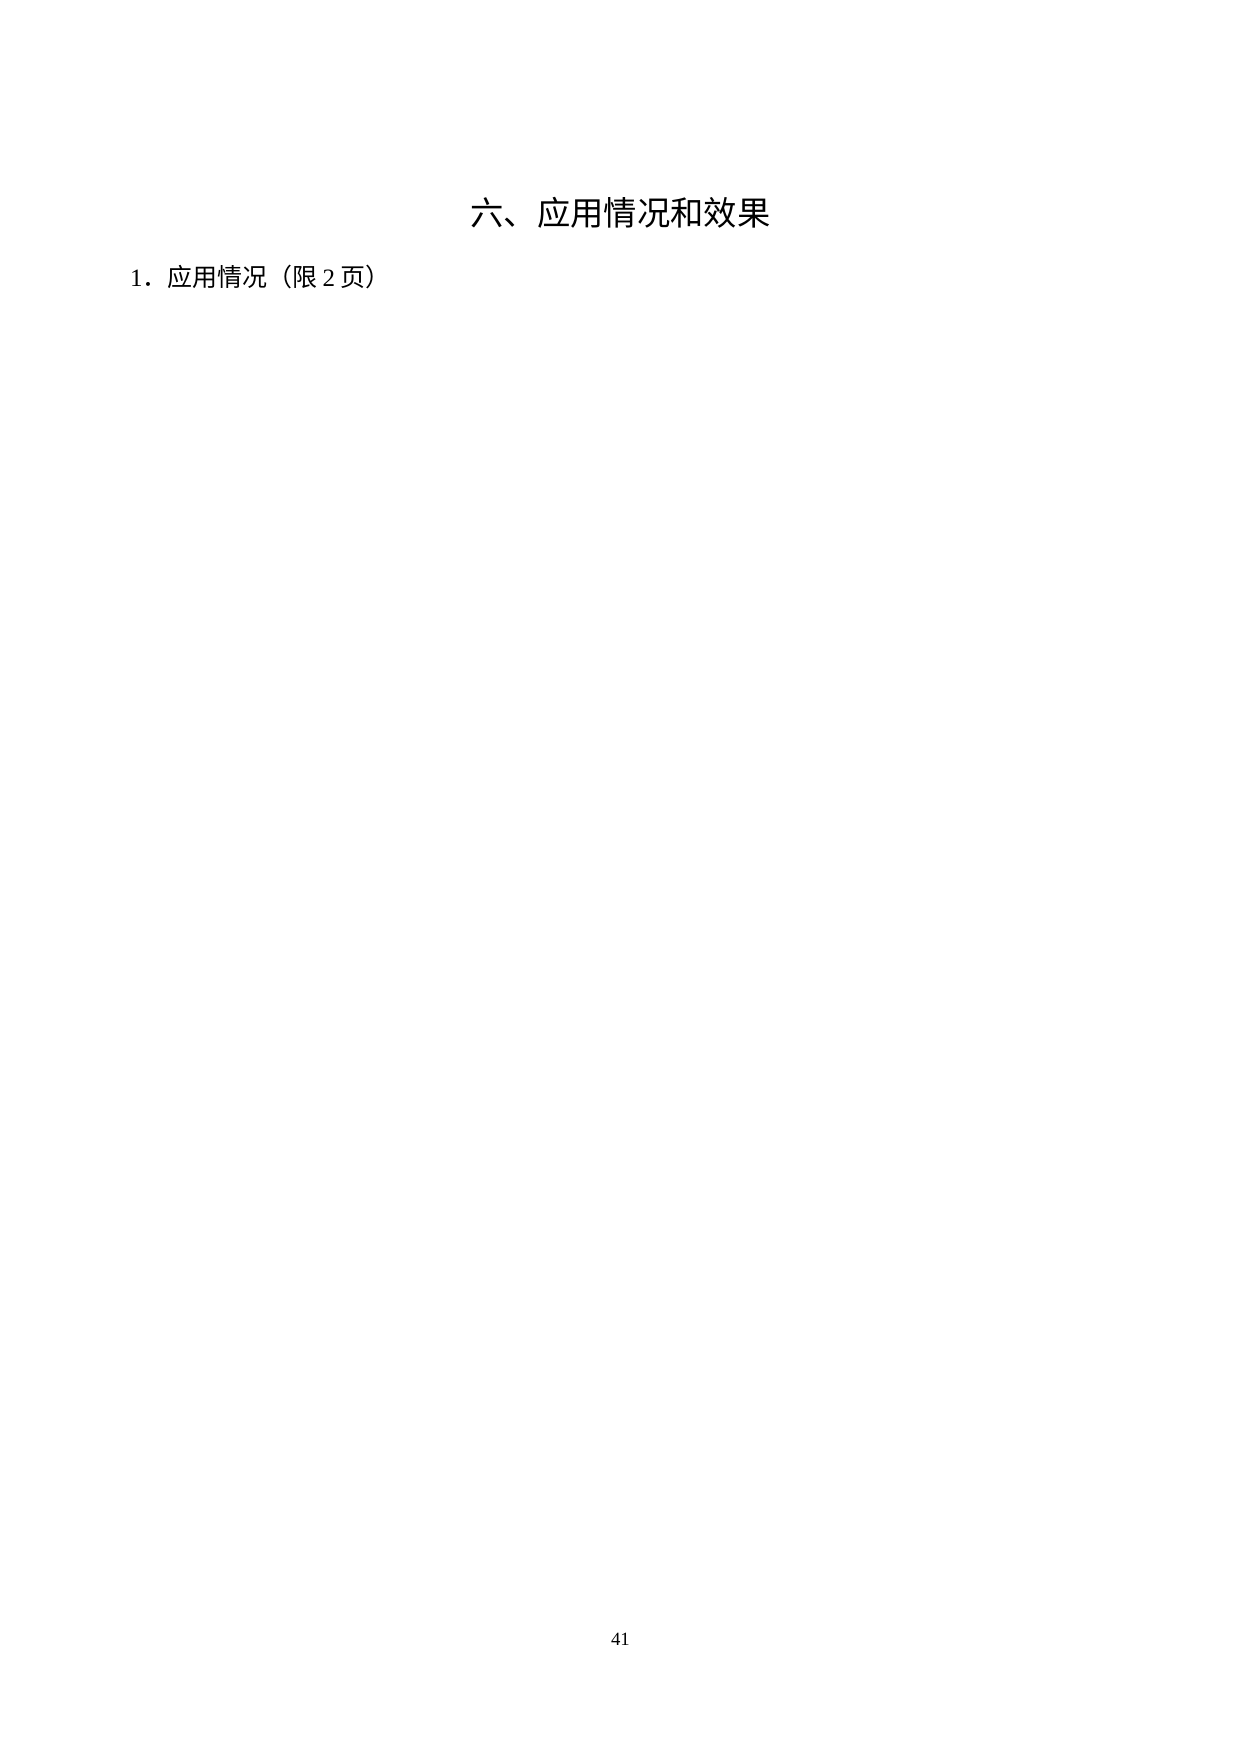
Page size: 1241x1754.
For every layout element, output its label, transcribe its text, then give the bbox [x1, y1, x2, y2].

text 六、应用情况和效果 [130, 178, 1110, 243]
text 1．应用情况（限2页） [130, 243, 1110, 308]
